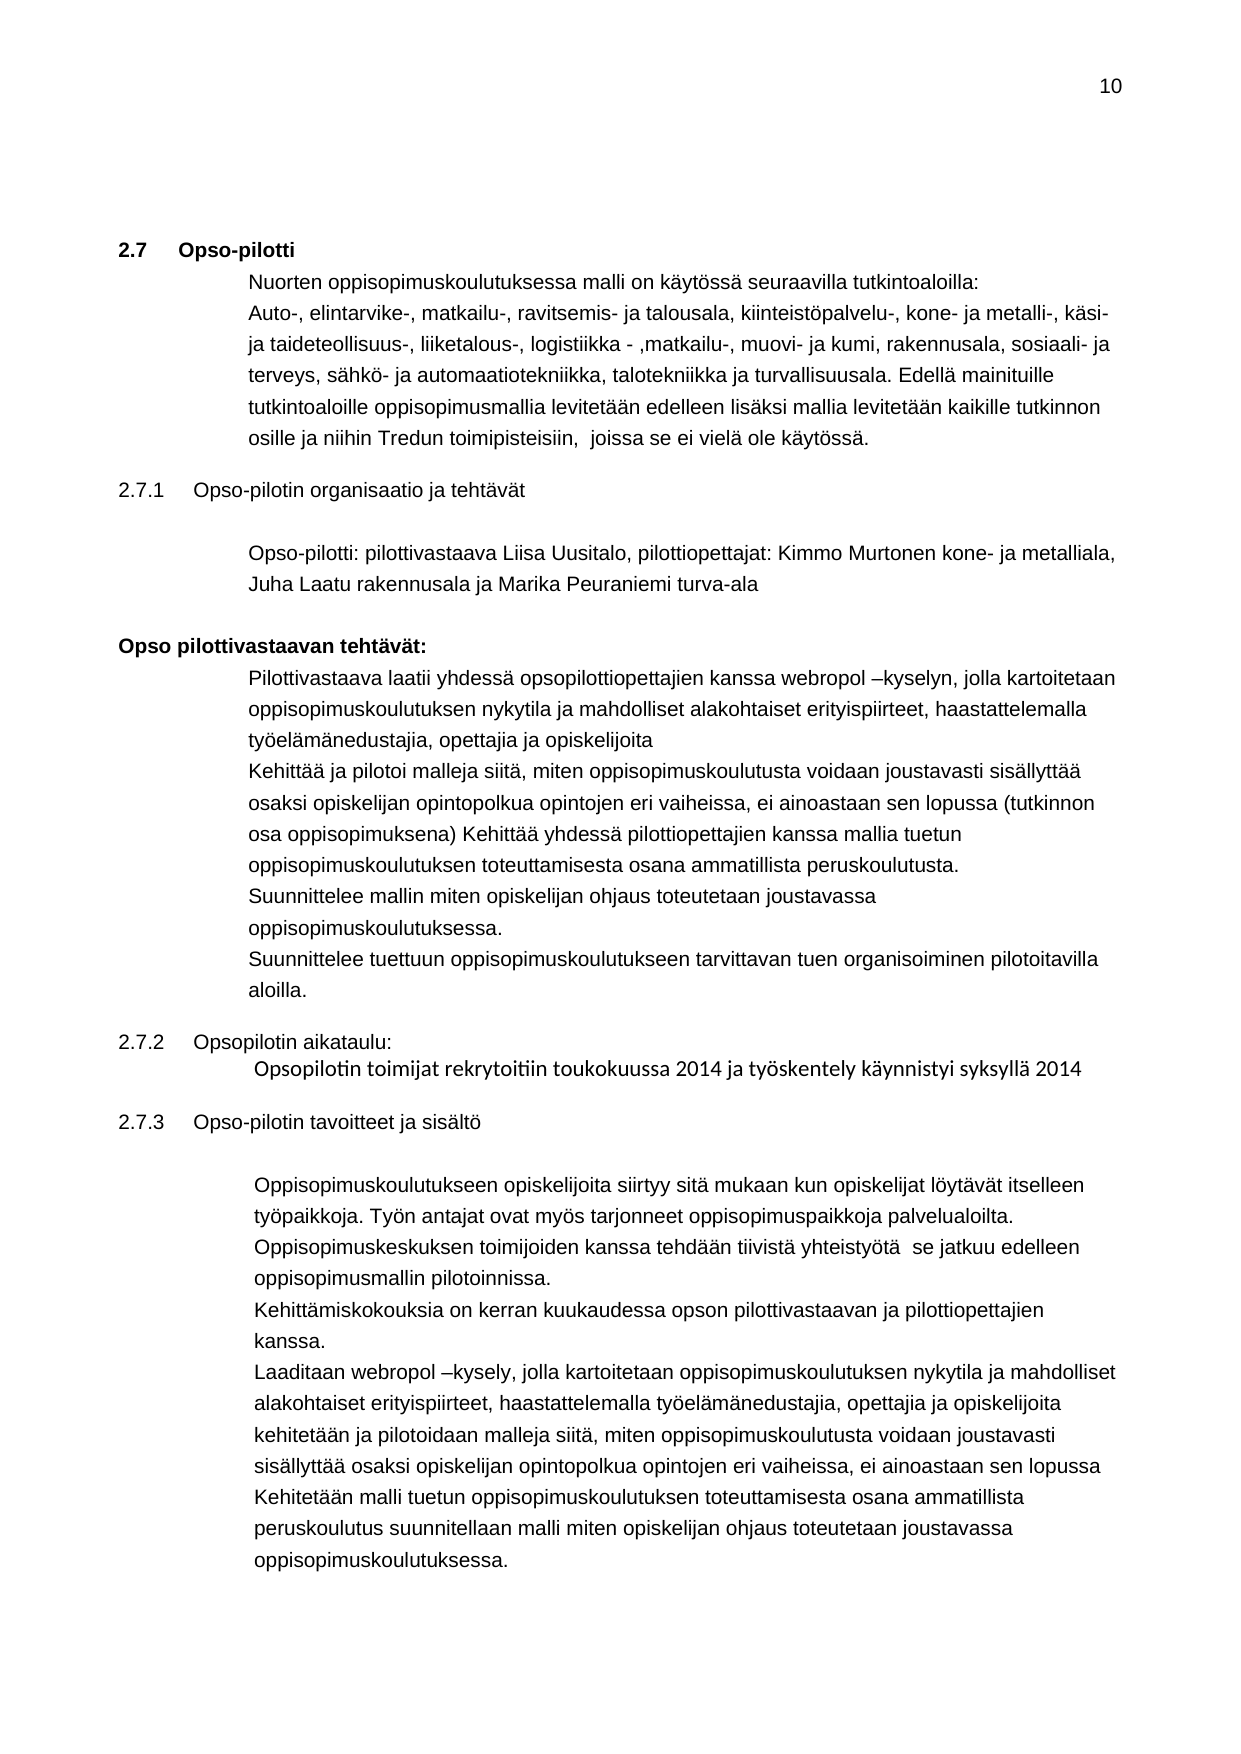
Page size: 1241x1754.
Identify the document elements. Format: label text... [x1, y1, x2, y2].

text Suunnittelee tuettuun oppisopimuskoulutukseen tarvittavan tuen organisoiminen pilotoitavilla aloilla. [248, 939, 1122, 1002]
text Opso pilottivastaavan tehtävät: [118, 627, 1122, 658]
text Kehitetään malli tuetun oppisopimuskoulutuksen toteuttamisesta osana ammatillista peruskoulutus suunnitellaan malli miten opiskelijan ohjaus toteutetaan joustavassa oppisopimuskoulutuksessa. [254, 1478, 1122, 1571]
text Suunnittelee mallin miten opiskelijan ohjaus toteutetaan joustavassa oppisopimuskoulutuksessa. [248, 877, 1122, 939]
subtitle Opso-pilotin organisaatio ja tehtävät [118, 471, 1122, 502]
text työelämänedustajia, opettajia ja opiskelijoita [248, 721, 1122, 752]
subtitle Opso-pilotti [118, 231, 1122, 262]
text Kehittämiskokouksia on kerran kuukaudessa opson pilottivastaavan ja pilottiopettajien kanssa. [254, 1290, 1122, 1353]
text Kehittää ja pilotoi malleja siitä, miten oppisopimuskoulutusta voidaan joustavasti sisällyttää osaksi opiskelijan opintopolkua opintojen eri vaiheissa, ei ainoastaan sen lopussa (tutkinnon osa oppisopimuksena) Kehittää yhdessä pilottiopettajien kanssa mallia tuetun oppisopimuskoulutuksen toteuttamisesta osana ammatillista peruskoulutusta. [248, 752, 1122, 877]
text Opso-pilotti: pilottivastaava Liisa Uusitalo, pilottiopettajat: Kimmo Murtonen kone- ja metalliala, Juha Laatu rakennusala ja Marika Peuraniemi turva-ala [248, 533, 1122, 596]
text Oppisopimuskoulutukseen opiskelijoita siirtyy sitä mukaan kun opiskelijat löytävät itselleen työpaikkoja. Työn antajat ovat myös tarjonneet oppisopimuspaikkoja palvelualoilta. Oppisopimuskeskuksen toimijoiden kanssa tehdään tiivistä yhteistyötä se jatkuu edelleen oppisopimusmallin pilotoinnissa. [254, 1165, 1122, 1290]
subtitle Opsopilotin aikataulu: [118, 1023, 1122, 1054]
text Opsopilotin toimijat rekrytoitiin toukokuussa 2014 ja työskentely käynnistyi syksyllä 2014 [254, 1054, 1122, 1082]
text Nuorten oppisopimuskoulutuksessa malli on käytössä seuraavilla tutkintoaloilla: [248, 262, 1122, 293]
text Laaditaan webropol –kysely, jolla kartoitetaan oppisopimuskoulutuksen nykytila ja mahdolliset alakohtaiset erityispiirteet, haastattelemalla työelämänedustajia, opettajia ja opiskelijoita [254, 1353, 1122, 1415]
subtitle Opso-pilotin tavoitteet ja sisältö [118, 1103, 1122, 1134]
text Pilottivastaava laatii yhdessä opsopilottiopettajien kanssa webropol –kyselyn, jolla kartoitetaan oppisopimuskoulutuksen nykytila ja mahdolliset alakohtaiset erityispiirteet, haastattelemalla [248, 658, 1122, 721]
text Auto-, elintarvike-, matkailu-, ravitsemis- ja talousala, kiinteistöpalvelu-, kone- ja metalli-, käsi- ja taideteollisuus-, liiketalous-, logistiikka - ,matkailu-, muovi- ja kumi, rakennusala, sosiaali- ja terveys, sähkö- ja automaatiotekniikka, talotekniikka ja turvallisuusala. Edellä mainituille tutkintoaloille oppisopimusmallia levitetään edelleen lisäksi mallia levitetään kaikille tutkinnon osille ja niihin Tredun toimipisteisiin, joissa se ei vielä ole käytössä. [248, 293, 1122, 450]
text kehitetään ja pilotoidaan malleja siitä, miten oppisopimuskoulutusta voidaan joustavasti sisällyttää osaksi opiskelijan opintopolkua opintojen eri vaiheissa, ei ainoastaan sen lopussa [254, 1415, 1122, 1478]
